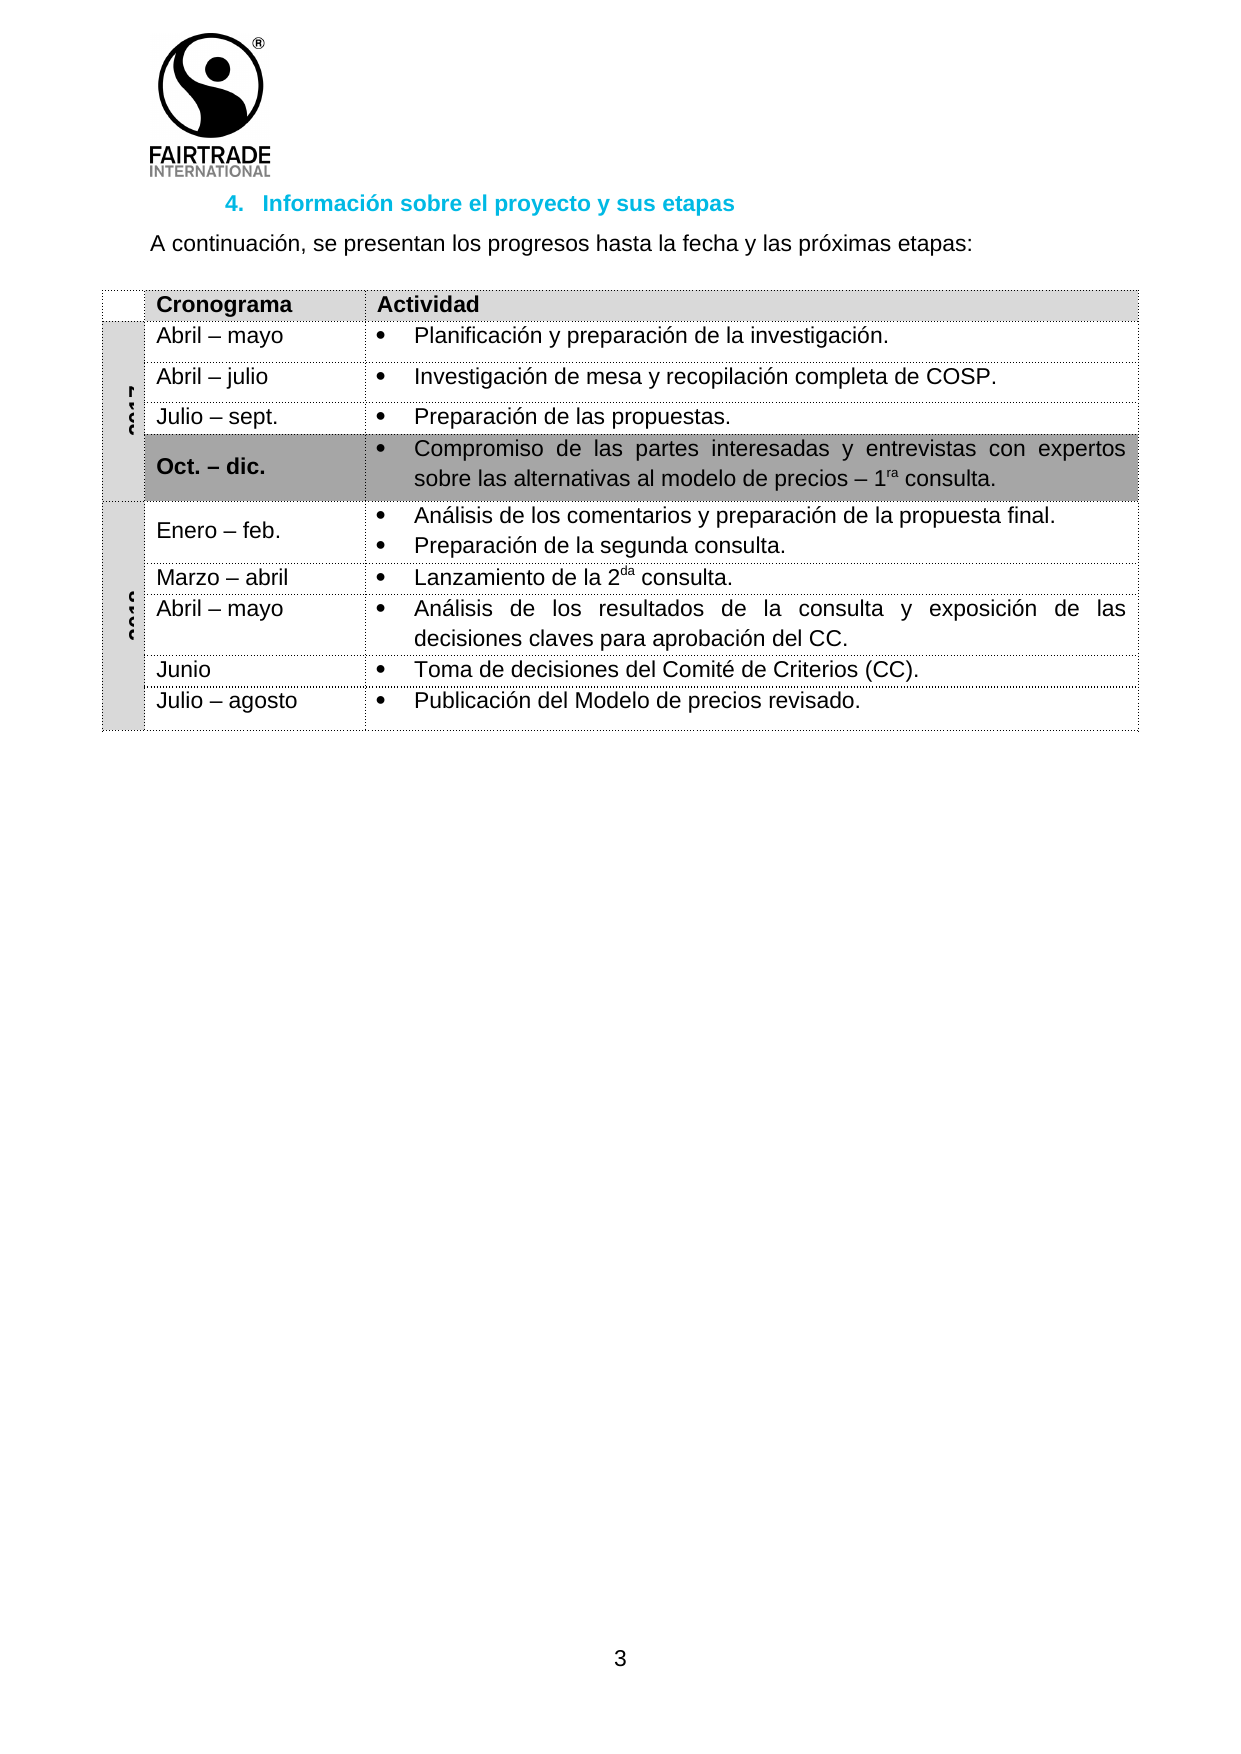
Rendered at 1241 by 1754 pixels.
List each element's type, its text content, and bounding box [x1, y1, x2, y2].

table_cell Abril – mayo [145, 321, 365, 362]
table_cell Abril – julio [145, 362, 365, 402]
table_cell Abril – mayo [145, 594, 365, 655]
table_cell Oct. – dic. [145, 434, 365, 501]
table_cell Enero – feb. [145, 501, 365, 562]
table_cell Análisis de los resultados de la consulta y exposición de las decisiones claves para aprobación del CC. [365, 594, 1138, 655]
table_cell Preparación de las propuestas. [365, 402, 1138, 433]
table_cell 2018 [102, 501, 145, 730]
list Información sobre el proyecto y sus etapas [225, 190, 1090, 216]
table_header [102, 290, 145, 321]
text A continuación, se presentan los progresos hasta la fecha y las próximas etapas: [150, 229, 1090, 256]
picture [150, 32, 271, 177]
table_cell Investigación de mesa y recopilación completa de COSP. [365, 362, 1138, 402]
table_cell Marzo – abril [145, 563, 365, 594]
table_cell Compromiso de las partes interesadas y entrevistas con expertos sobre las alternativas al modelo de precios – 1ra consulta. [365, 434, 1138, 501]
table_cell Junio [145, 655, 365, 686]
table_cell Toma de decisiones del Comité de Criterios (CC). [365, 655, 1138, 686]
table_header Actividad [365, 290, 1138, 321]
table_cell 2017 [102, 321, 145, 501]
table_cell Planificación y preparación de la investigación. [365, 321, 1138, 362]
table_header Cronograma [145, 290, 365, 321]
table_cell Lanzamiento de la 2da consulta. [365, 563, 1138, 594]
table_cell Análisis de los comentarios y preparación de la propuesta final. Preparación de la segunda consulta. [365, 501, 1138, 562]
table_cell Publicación del Modelo de precios revisado. [365, 686, 1138, 730]
table_cell Julio – sept. [145, 402, 365, 433]
table_cell Julio – agosto [145, 686, 365, 730]
